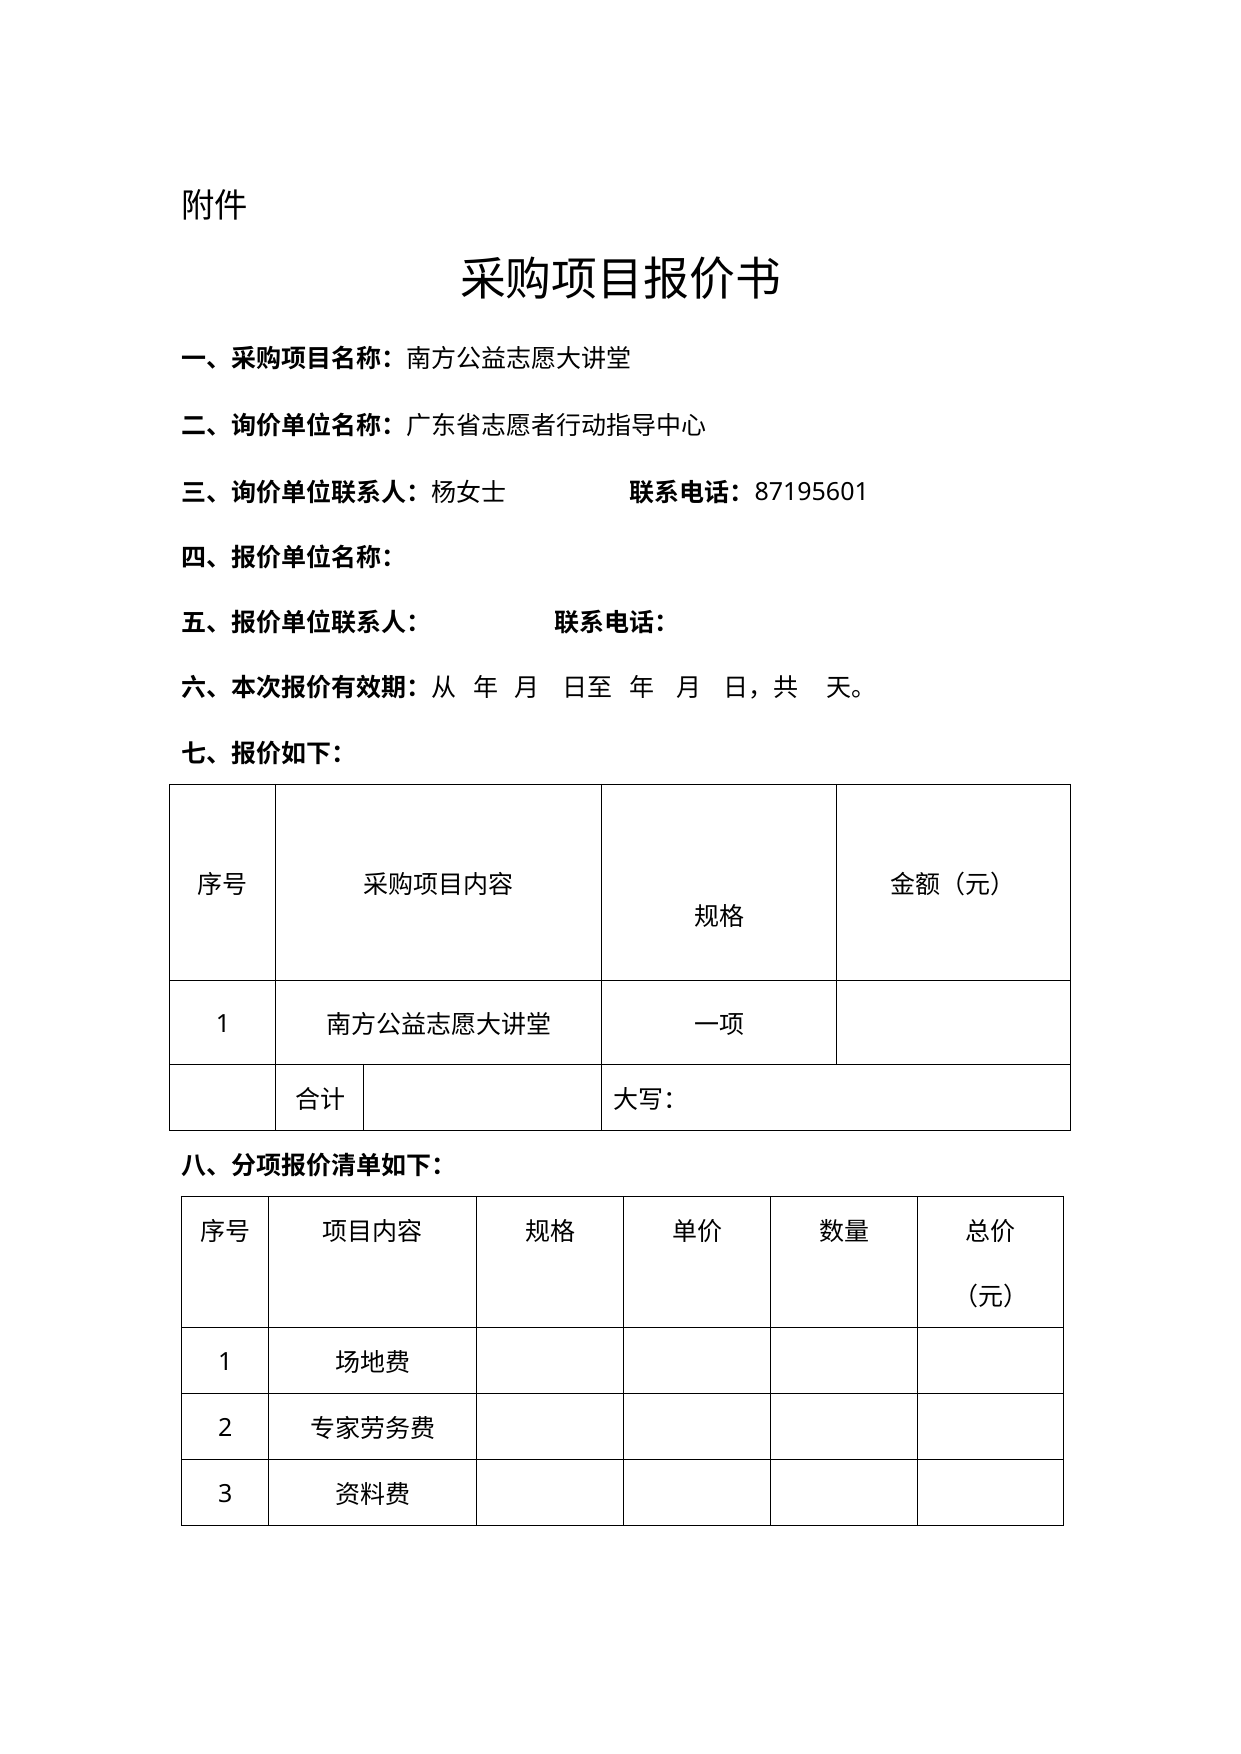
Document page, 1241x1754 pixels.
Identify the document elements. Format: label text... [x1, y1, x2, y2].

table_header 附件 [170, 162, 1070, 227]
table_cell 南方公益志愿大讲堂 [276, 981, 601, 1064]
table_cell 采购项目报价书 [170, 227, 1071, 324]
table_cell 采购项目内容 [276, 785, 601, 980]
table_cell 三、询价单位联系人：杨女士 联系电话：87195601 [170, 458, 1071, 523]
table_cell 金额（元） [837, 785, 1070, 980]
table_cell 五、报价单位联系人： 联系电话： [170, 588, 1071, 653]
table_cell 大写： [602, 1065, 1070, 1130]
table_cell 1 [170, 981, 275, 1064]
table_cell 四、报价单位名称： [170, 523, 1071, 588]
table_cell [170, 1065, 275, 1130]
table_cell 七、报价如下： [170, 719, 1071, 784]
table_cell [364, 1065, 601, 1130]
table_cell 六、本次报价有效期：从 年 月 日至 年 月 日，共 天。 [170, 653, 1071, 719]
table_cell [837, 981, 1070, 1064]
table_cell 二、询价单位名称：广东省志愿者行动指导中心 [170, 390, 1071, 458]
table_cell 一项 [602, 981, 836, 1064]
table_cell 规格 [602, 785, 836, 980]
table_cell 序号 [170, 785, 275, 980]
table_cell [170, 1131, 1071, 1526]
table_cell 一、采购项目名称：南方公益志愿大讲堂 [170, 325, 1071, 389]
table_cell 合计 [276, 1065, 363, 1130]
